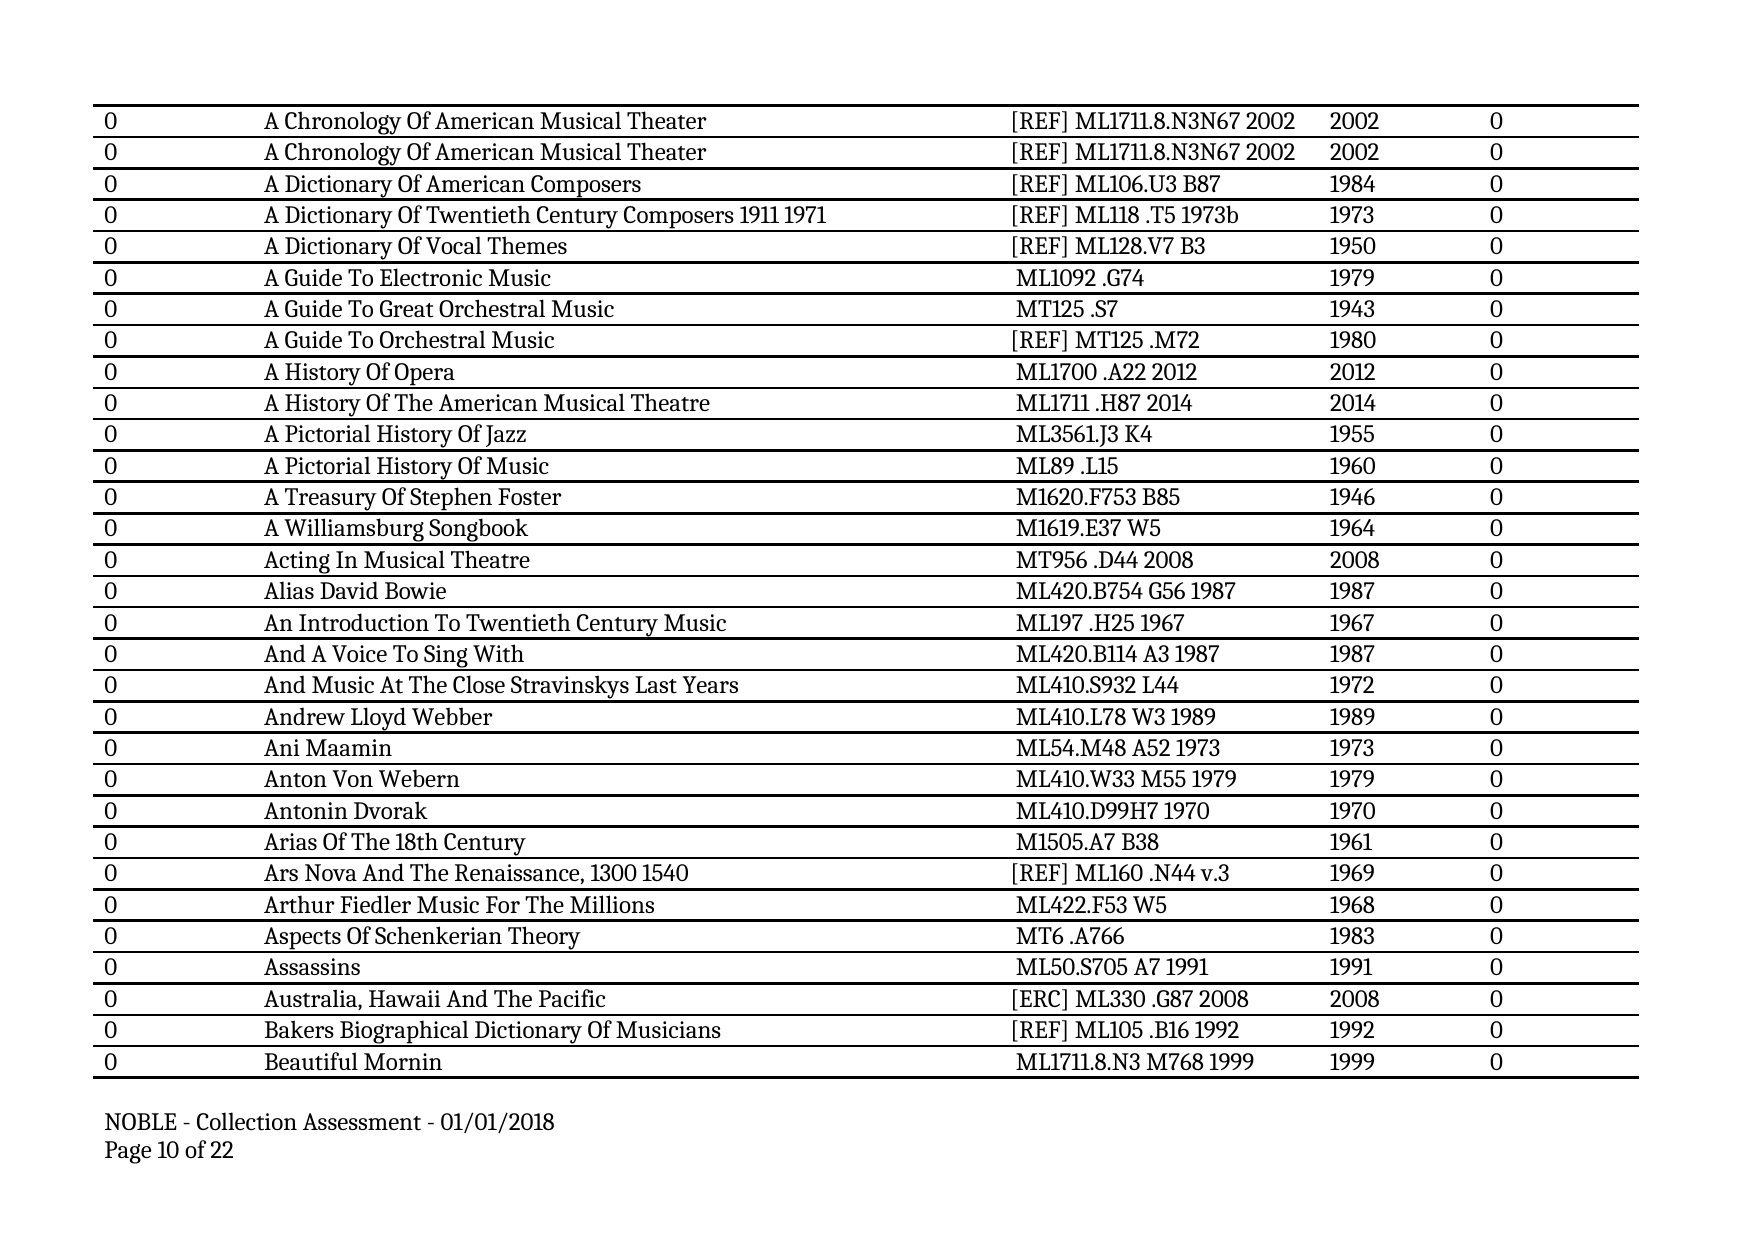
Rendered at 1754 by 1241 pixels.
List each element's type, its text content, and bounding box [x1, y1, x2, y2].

table_cell 0 [1479, 1047, 1638, 1076]
table_cell 0 [93, 232, 253, 261]
table_cell 0 [93, 765, 253, 794]
table_cell ML422.F53 W5 [999, 891, 1319, 919]
table_cell ML1711 .H87 2014 [999, 389, 1319, 418]
table_cell [REF] ML106.U3 B87 [999, 170, 1319, 198]
table_cell And Music At The Close Stravinskys Last Years [253, 671, 999, 700]
table_cell M1620.F753 B85 [999, 483, 1319, 512]
table_cell A Pictorial History Of Jazz [253, 420, 999, 449]
table_cell 1987 [1319, 577, 1478, 606]
table_cell 0 [93, 953, 253, 982]
table_cell 0 [1479, 985, 1638, 1013]
table_cell 0 [1479, 107, 1638, 136]
table_cell A Dictionary Of American Composers [253, 170, 999, 198]
table_cell 1983 [1319, 922, 1478, 951]
table_cell 0 [1479, 358, 1638, 386]
table_cell MT956 .D44 2008 [999, 546, 1319, 574]
table_cell Arthur Fiedler Music For The Millions [253, 891, 999, 919]
table_cell 2002 [1319, 138, 1478, 167]
table_cell 0 [1479, 170, 1638, 198]
table_cell 2008 [1319, 546, 1478, 574]
table_cell 0 [1479, 671, 1638, 700]
table_cell 1973 [1319, 734, 1478, 763]
table_cell Alias David Bowie [253, 577, 999, 606]
table_cell 0 [93, 170, 253, 198]
table_cell 0 [93, 483, 253, 512]
table_cell MT125 .S7 [999, 295, 1319, 324]
table_cell [REF] MT125 .M72 [999, 326, 1319, 355]
table_cell ML410.D99H7 1970 [999, 797, 1319, 825]
table_cell 0 [93, 546, 253, 574]
table_cell 0 [1479, 765, 1638, 794]
table_cell 0 [1479, 953, 1638, 982]
table_cell A History Of Opera [253, 358, 999, 386]
table_cell [REF] ML1711.8.N3N67 2002 [999, 107, 1319, 136]
table_cell 0 [1479, 420, 1638, 449]
table_cell 2014 [1319, 389, 1478, 418]
table_cell [ERC] ML330 .G87 2008 [999, 985, 1319, 1013]
table_cell 0 [93, 797, 253, 825]
table_cell Aspects Of Schenkerian Theory [253, 922, 999, 951]
table_cell 1999 [1319, 1047, 1478, 1076]
table_cell ML1711.8.N3 M768 1999 [999, 1047, 1319, 1076]
table_cell 1979 [1319, 765, 1478, 794]
table_cell 0 [93, 389, 253, 418]
table_cell 2008 [1319, 985, 1478, 1013]
table_cell 0 [1479, 828, 1638, 857]
table_cell [REF] ML118 .T5 1973b [999, 201, 1319, 229]
table_cell 0 [1479, 608, 1638, 637]
table_cell 0 [93, 107, 253, 136]
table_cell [253, 138, 999, 167]
table_cell 2002 [1319, 107, 1478, 136]
table_cell ML1700 .A22 2012 [999, 358, 1319, 386]
table_cell 1969 [1319, 859, 1478, 888]
table_cell 0 [1479, 891, 1638, 919]
table_cell 1973 [1319, 201, 1478, 229]
table_cell 1955 [1319, 420, 1478, 449]
table_cell And A Voice To Sing With [253, 640, 999, 668]
table_cell 0 [1479, 483, 1638, 512]
table_cell 0 [1479, 232, 1638, 261]
table_cell 1992 [1319, 1016, 1478, 1045]
table_cell ML410.S932 L44 [999, 671, 1319, 700]
table_cell [REF] ML1711.8.N3N67 2002 [999, 138, 1319, 167]
table_cell 1989 [1319, 703, 1478, 731]
table_cell ML54.M48 A52 1973 [999, 734, 1319, 763]
table_cell 0 [1479, 295, 1638, 324]
table_cell Australia, Hawaii And The Pacific [253, 985, 999, 1013]
table_cell 0 [93, 985, 253, 1013]
table_cell 0 [1479, 734, 1638, 763]
table_cell 0 [93, 1016, 253, 1045]
table_cell 0 [1479, 264, 1638, 292]
table_cell 1984 [1319, 170, 1478, 198]
table_cell 0 [93, 1047, 253, 1076]
table_cell ML420.B754 G56 1987 [999, 577, 1319, 606]
table_cell 0 [93, 201, 253, 229]
table_cell A Williamsburg Songbook [253, 515, 999, 543]
table_cell 0 [93, 828, 253, 857]
table_cell ML410.L78 W3 1989 [999, 703, 1319, 731]
table_cell 1964 [1319, 515, 1478, 543]
table_cell 0 [93, 515, 253, 543]
table_cell ML1092 .G74 [999, 264, 1319, 292]
table_cell ML3561.J3 K4 [999, 420, 1319, 449]
table_cell A Guide To Electronic Music [253, 264, 999, 292]
table_cell A Guide To Orchestral Music [253, 326, 999, 355]
table_cell 0 [93, 420, 253, 449]
table_cell [REF] ML160 .N44 v.3 [999, 859, 1319, 888]
table_cell 1970 [1319, 797, 1478, 825]
table_cell 0 [93, 452, 253, 480]
table_cell ML197 .H25 1967 [999, 608, 1319, 637]
table_cell An Introduction To Twentieth Century Music [253, 608, 999, 637]
table_cell Acting In Musical Theatre [253, 546, 999, 574]
table_cell Bakers Biographical Dictionary Of Musicians [253, 1016, 999, 1045]
table_cell 0 [93, 138, 253, 167]
table_cell 1950 [1319, 232, 1478, 261]
table_cell 0 [1479, 515, 1638, 543]
table_cell 0 [93, 703, 253, 731]
table_cell Ars Nova And The Renaissance, 1300 1540 [253, 859, 999, 888]
table_cell ML410.W33 M55 1979 [999, 765, 1319, 794]
table_cell 0 [1479, 577, 1638, 606]
table_cell Ani Maamin [253, 734, 999, 763]
table_cell 0 [1479, 703, 1638, 731]
table_cell 1991 [1319, 953, 1478, 982]
table_cell [REF] ML105 .B16 1992 [999, 1016, 1319, 1045]
table_cell 0 [1479, 640, 1638, 668]
table_cell [REF] ML128.V7 B3 [999, 232, 1319, 261]
table_cell Andrew Lloyd Webber [253, 703, 999, 731]
table_cell A History Of The American Musical Theatre [253, 389, 999, 418]
table_cell 0 [1479, 922, 1638, 951]
table_cell 0 [93, 891, 253, 919]
table_cell Arias Of The 18th Century [253, 828, 999, 857]
table_cell 0 [93, 326, 253, 355]
table_cell A Guide To Great Orchestral Music [253, 295, 999, 324]
table_cell 0 [1479, 1016, 1638, 1045]
table_cell 2012 [1319, 358, 1478, 386]
table_cell ML420.B114 A3 1987 [999, 640, 1319, 668]
table_cell 0 [93, 859, 253, 888]
table_cell 1972 [1319, 671, 1478, 700]
table_cell 1968 [1319, 891, 1478, 919]
table_cell 0 [1479, 389, 1638, 418]
table_cell 0 [1479, 452, 1638, 480]
table_cell 1980 [1319, 326, 1478, 355]
table_cell 1987 [1319, 640, 1478, 668]
table_cell 0 [1479, 859, 1638, 888]
table_cell M1505.A7 B38 [999, 828, 1319, 857]
table_cell 0 [93, 734, 253, 763]
table_cell M1619.E37 W5 [999, 515, 1319, 543]
table_cell 0 [1479, 138, 1638, 167]
table_cell A Treasury Of Stephen Foster [253, 483, 999, 512]
table_cell 0 [1479, 326, 1638, 355]
table_cell 1961 [1319, 828, 1478, 857]
table_cell Beautiful Mornin [253, 1047, 999, 1076]
table_cell 0 [1479, 201, 1638, 229]
table_cell 1943 [1319, 295, 1478, 324]
table_cell 0 [93, 577, 253, 606]
table_cell 0 [93, 640, 253, 668]
table_cell ML50.S705 A7 1991 [999, 953, 1319, 982]
table_cell 1979 [1319, 264, 1478, 292]
table_cell A Dictionary Of Vocal Themes [253, 232, 999, 261]
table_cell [253, 107, 999, 136]
table_cell 0 [93, 922, 253, 951]
table_cell 0 [93, 358, 253, 386]
table_cell 0 [93, 264, 253, 292]
table_cell Anton Von Webern [253, 765, 999, 794]
table_cell ML89 .L15 [999, 452, 1319, 480]
table_cell 0 [1479, 546, 1638, 574]
table_cell A Dictionary Of Twentieth Century Composers 1911 1971 [253, 201, 999, 229]
table_cell 1967 [1319, 608, 1478, 637]
table_cell 0 [1479, 797, 1638, 825]
table_cell 0 [93, 608, 253, 637]
table_cell 1946 [1319, 483, 1478, 512]
table_cell Assassins [253, 953, 999, 982]
table_cell 1960 [1319, 452, 1478, 480]
table_cell MT6 .A766 [999, 922, 1319, 951]
table_cell A Pictorial History Of Music [253, 452, 999, 480]
table_cell 0 [93, 671, 253, 700]
table_cell 0 [93, 295, 253, 324]
table_cell Antonin Dvorak [253, 797, 999, 825]
